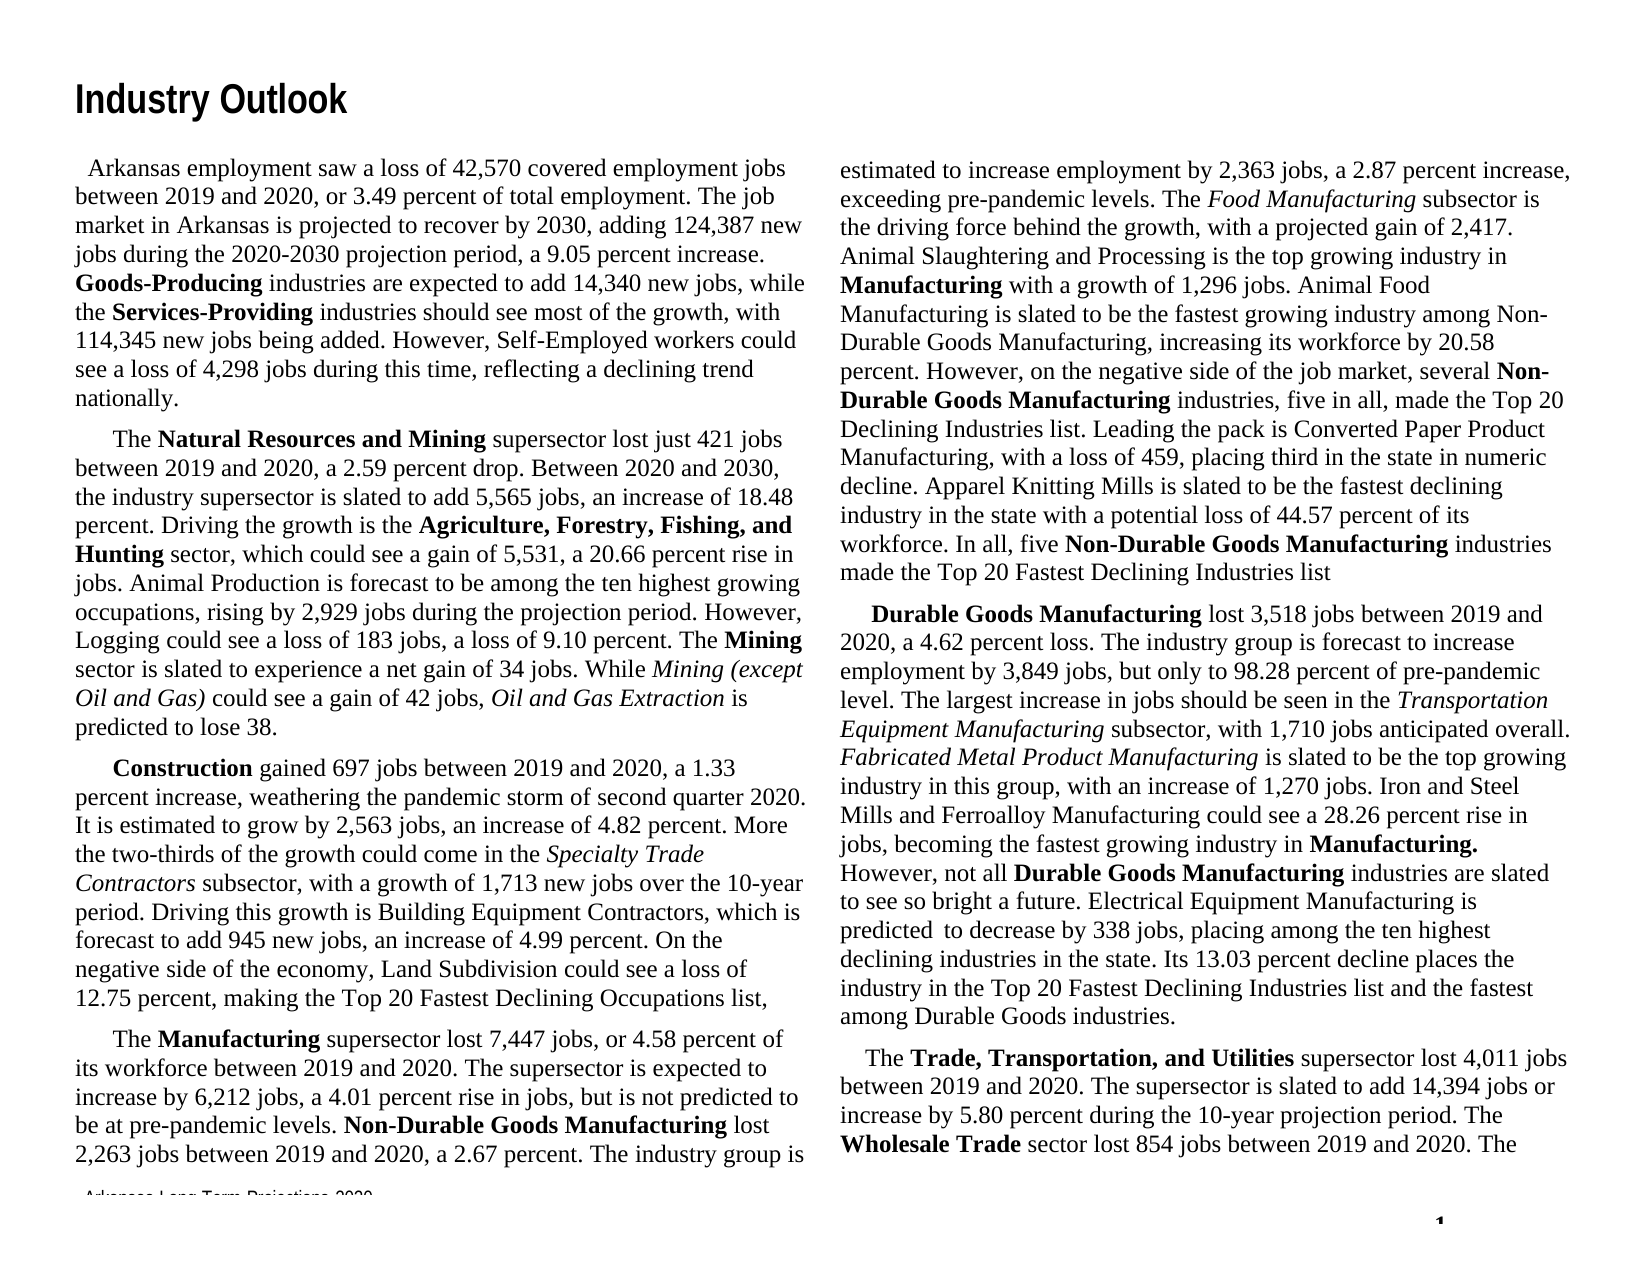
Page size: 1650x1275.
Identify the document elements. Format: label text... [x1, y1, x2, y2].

text Construction gained 697 jobs between 2019 and 2020, a 1.33 percent increase, weathering the pandemic storm of second quarter 2020. It is estimated to grow by 2,563 jobs, an increase of 4.82 percent. More the two-thirds of the growth could come in the Specialty Trade Contractors subsector, with a growth of 1,713 new jobs over the 10-year period. Driving this growth is Building Equipment Contractors, which is forecast to add 945 new jobs, an increase of 4.99 percent. On the negative side of the economy, Land Subdivision could see a loss of 12.75 percent, making the Top 20 Fastest Declining Occupations list, [75, 753, 809, 1012]
text Industry Outlook [75, 75, 809, 123]
text Animal Slaughtering and Processing is the top growing industry in Manufacturing with a growth of 1,296 jobs. Animal Food Manufacturing is slated to be the fastest growing industry among Non- Durable Goods Manufacturing, increasing its workforce by 20.58 percent. However, on the negative side of the job market, several Non- Durable Goods Manufacturing industries, five in all, made the Top 20 Declining Industries list. Leading the pack is Converted Paper Product Manufacturing, with a loss of 459, placing third in the state in numeric decline. Apparel Knitting Mills is slated to be the fastest declining industry in the state with a potential loss of 44.57 percent of its workforce. In all, five Non-Durable Goods Manufacturing industries made the Top 20 Fastest Declining Industries list [840, 241, 1571, 586]
text Arkansas employment saw a loss of 42,570 covered employment jobs between 2019 and 2020, or 3.49 percent of total employment. The job market in Arkansas is projected to recover by 2030, adding 124,387 new jobs during the 2020-2030 projection period, a 9.05 percent increase. [75, 153, 809, 268]
text estimated to increase employment by 2,363 jobs, a 2.87 percent increase, exceeding pre-pandemic levels. The Food Manufacturing subsector is the driving force behind the growth, with a projected gain of 2,417. [840, 155, 1571, 241]
text The Natural Resources and Mining supersector lost just 421 jobs between 2019 and 2020, a 2.59 percent drop. Between 2020 and 2030, the industry supersector is slated to add 5,565 jobs, an increase of 18.48 percent. Driving the growth is the Agriculture, Forestry, Fishing, and Hunting sector, which could see a gain of 5,531, a 20.66 percent rise in jobs. Animal Production is forecast to be among the ten highest growing occupations, rising by 2,929 jobs during the projection period. However, Logging could see a loss of 183 jobs, a loss of 9.10 percent. The Mining sector is slated to experience a net gain of 34 jobs. While Mining (except Oil and Gas) could see a gain of 42 jobs, Oil and Gas Extraction is predicted to lose 38. [75, 424, 805, 741]
text Durable Goods Manufacturing lost 3,518 jobs between 2019 and 2020, a 4.62 percent loss. The industry group is forecast to increase employment by 3,849 jobs, but only to 98.28 percent of pre-pandemic level. The largest increase in jobs should be seen in the Transportation Equipment Manufacturing subsector, with 1,710 jobs anticipated overall. Fabricated Metal Product Manufacturing is slated to be the top growing industry in this group, with an increase of 1,270 jobs. Iron and Steel Mills and Ferroalloy Manufacturing could see a 28.26 percent rise in jobs, becoming the fastest growing industry in Manufacturing. [840, 599, 1571, 857]
text Goods-Producing industries are expected to add 14,340 new jobs, while the Services-Providing industries should see most of the growth, with 114,345 new jobs being added. However, Self-Employed workers could see a loss of 4,298 jobs during this time, reflecting a declining trend nationally. [75, 268, 809, 412]
text The Manufacturing supersector lost 7,447 jobs, or 4.58 percent of its workforce between 2019 and 2020. The supersector is expected to increase by 6,212 jobs, a 4.01 percent rise in jobs, but is not predicted to be at pre-pandemic levels. Non-Durable Goods Manufacturing lost 2,263 jobs between 2019 and 2020, a 2.67 percent. The industry group is [75, 1024, 805, 1168]
text However, not all Durable Goods Manufacturing industries are slated to see so bright a future. Electrical Equipment Manufacturing is predicted to decrease by 338 jobs, placing among the ten highest declining industries in the state. Its 13.03 percent decline places the industry in the Top 20 Fastest Declining Industries list and the fastest among Durable Goods industries. [840, 858, 1572, 1030]
text The Trade, Transportation, and Utilities supersector lost 4,011 jobs between 2019 and 2020. The supersector is slated to add 14,394 jobs or increase by 5.80 percent during the 10-year projection period. The Wholesale Trade sector lost 854 jobs between 2019 and 2020. The [840, 1043, 1571, 1158]
